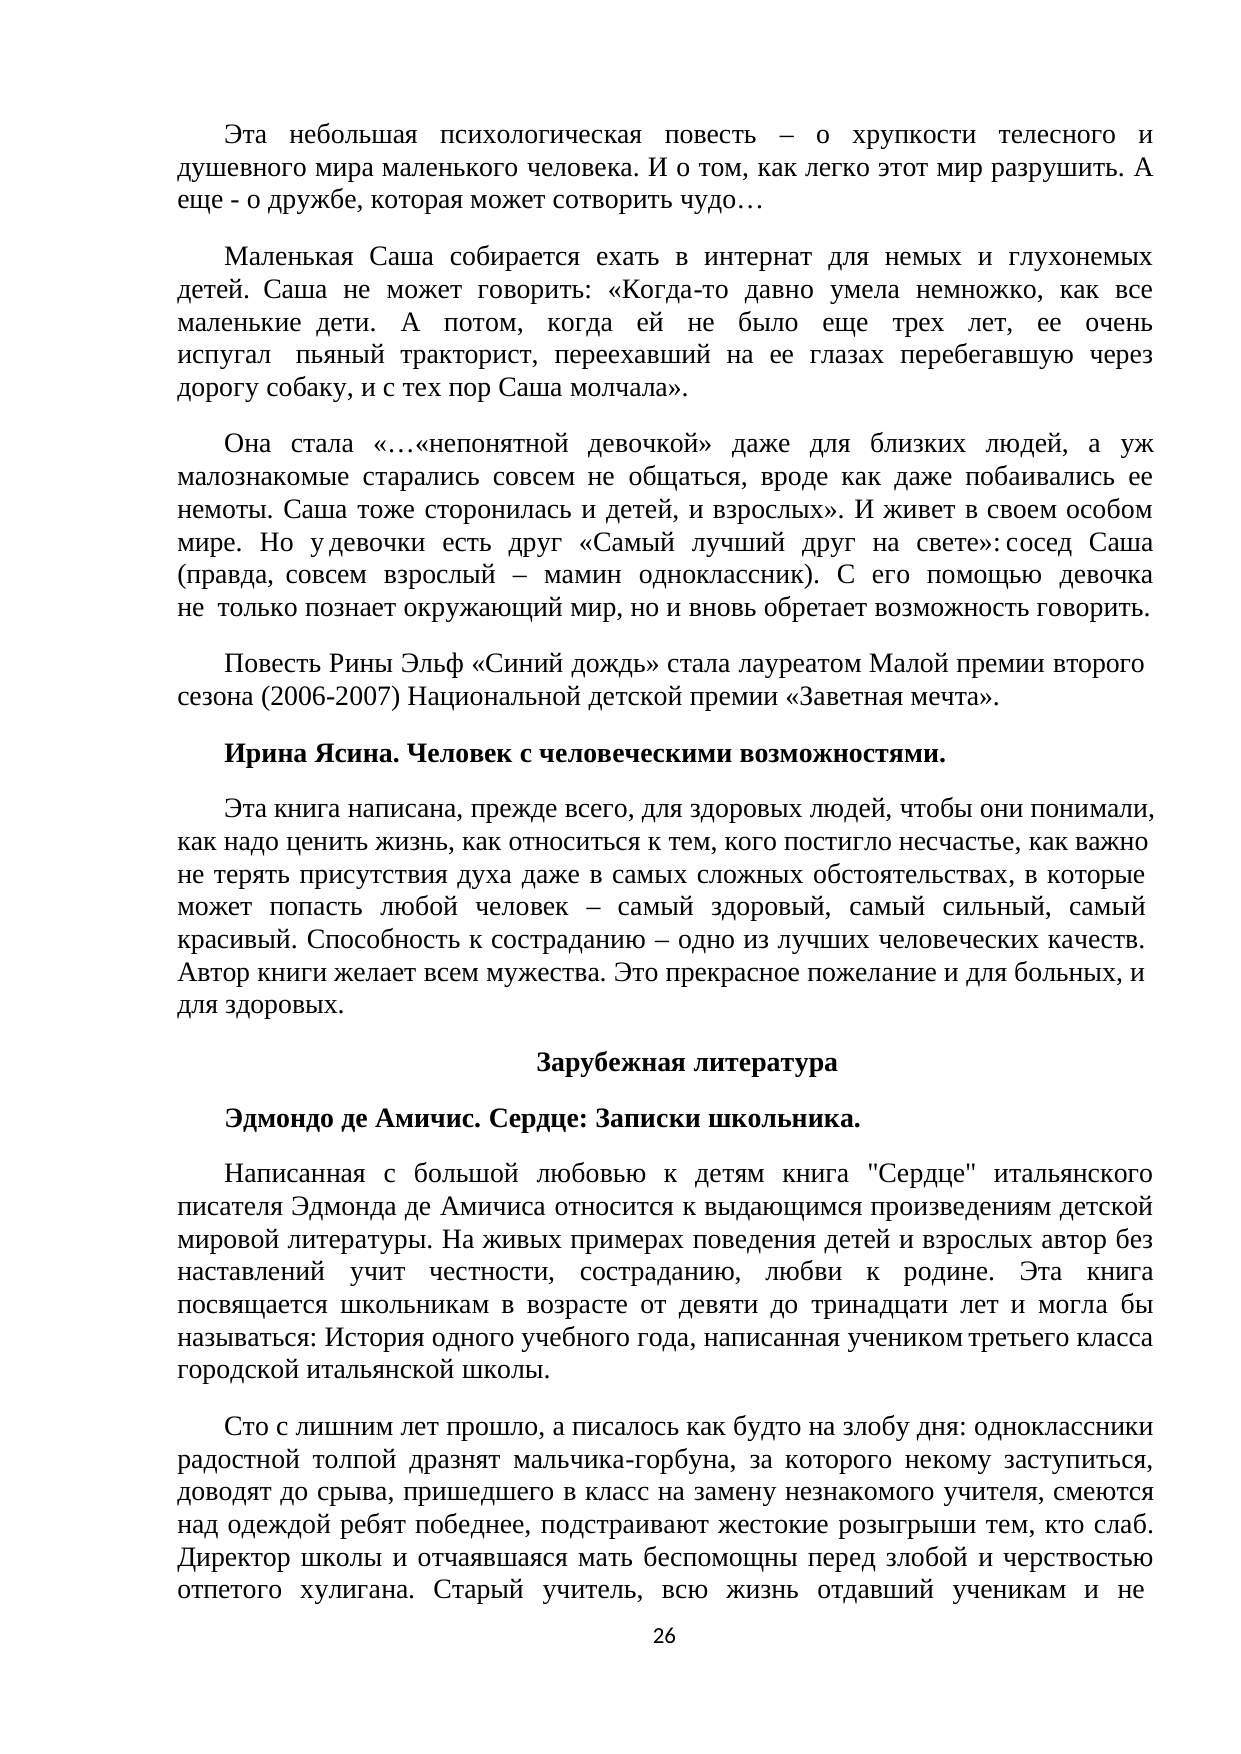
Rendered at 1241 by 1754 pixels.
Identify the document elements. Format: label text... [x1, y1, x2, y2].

text Сто с лишним лет прошло, а писалось как будто на злобу дня: одноклассники радостной толпой дразнят мальчика-горбуна, за которого некому заступиться, доводят до срыва, пришедшего в класс на замену незнакомого учителя, смеются над одеждой ребят победнее, подстраивают жестокие розыгрыши тем, кто слаб. Директор школы и отчаявшаяся мать беспомощны перед злобой и черствостью отпетого хулигана. Старый учитель, всю жизнь отдавший ученикам и не [177, 1409, 1154, 1605]
text 26 [653, 1621, 1154, 1649]
text Эдмондо де Амичис. Сердце: Записки школьника. [224, 1101, 1154, 1133]
text Она стала «…«непонятной девочкой» даже для близких людей, а уж малознакомые старались совсем не общаться, вроде как даже побаивались ее немоты. Саша тоже сторонилась и детей, и взрослых». И живет в своем особом мире. Но удевочки есть друг «Самый лучший друг на свете»:сосед Саша (правда, совсем взрослый – мамин одноклассник). С его помощью девочка не только познает окружающий мир, но и вновь обретает возможность говорить. [177, 426, 1153, 622]
text Эта книга написана, прежде всего, для здоровых людей, чтобы они понимали, как надо ценить жизнь, как относиться к тем, кого постигло несчастье, как важно не терять присутствия духа даже в самых сложных обстоятельствах, в которые может попасть любой человек – самый здоровый, самый сильный, самый красивый. Способность к состраданию – одно из лучших человеческих качеств. Автор книги желает всем мужества. Это прекрасное пожелание и для больных, и для здоровых. [177, 791, 1158, 1020]
text Эта небольшая психологическая повесть – о хрупкости телесного и душевного мира маленького человека. И о том, как легко этот мир разрушить. А еще - о дружбе, которая может сотворить чудо… [177, 117, 1153, 215]
text Зарубежная литература [536, 1044, 1154, 1077]
text Ирина Ясина. Человек с человеческими возможностями. [224, 736, 1154, 769]
text Написанная с большой любовью к детям книга "Сердце" итальянского писателя Эдмонда де Амичиса относится к выдающимся произведениям детской мировой литературы. На живых примерах поведения детей и взрослых автор без наставлений учит честности, состраданию, любви к родине. Эта книга посвящается школьникам в возрасте от девяти до тринадцати лет и могла бы называться: История одного учебного года, написанная ученикомтретьего класса городской итальянской школы. [177, 1156, 1153, 1385]
text Повесть Рины Эльф «Синий дождь» стала лауреатом Малой премии второго сезона (2006-2007) Национальной детской премии «Заветная мечта». [177, 646, 1157, 711]
text Маленькая Саша собирается ехать в интернат для немых и глухонемых детей. Саша не может говорить: «Когда-то давно умела немножко, как все маленькие дети. А потом, когда ей не было еще трех лет, ее очень испугал пьяный тракторист, переехавший на ее глазах перебегавшую через дорогу собаку, и с тех пор Саша молчала». [177, 239, 1153, 402]
